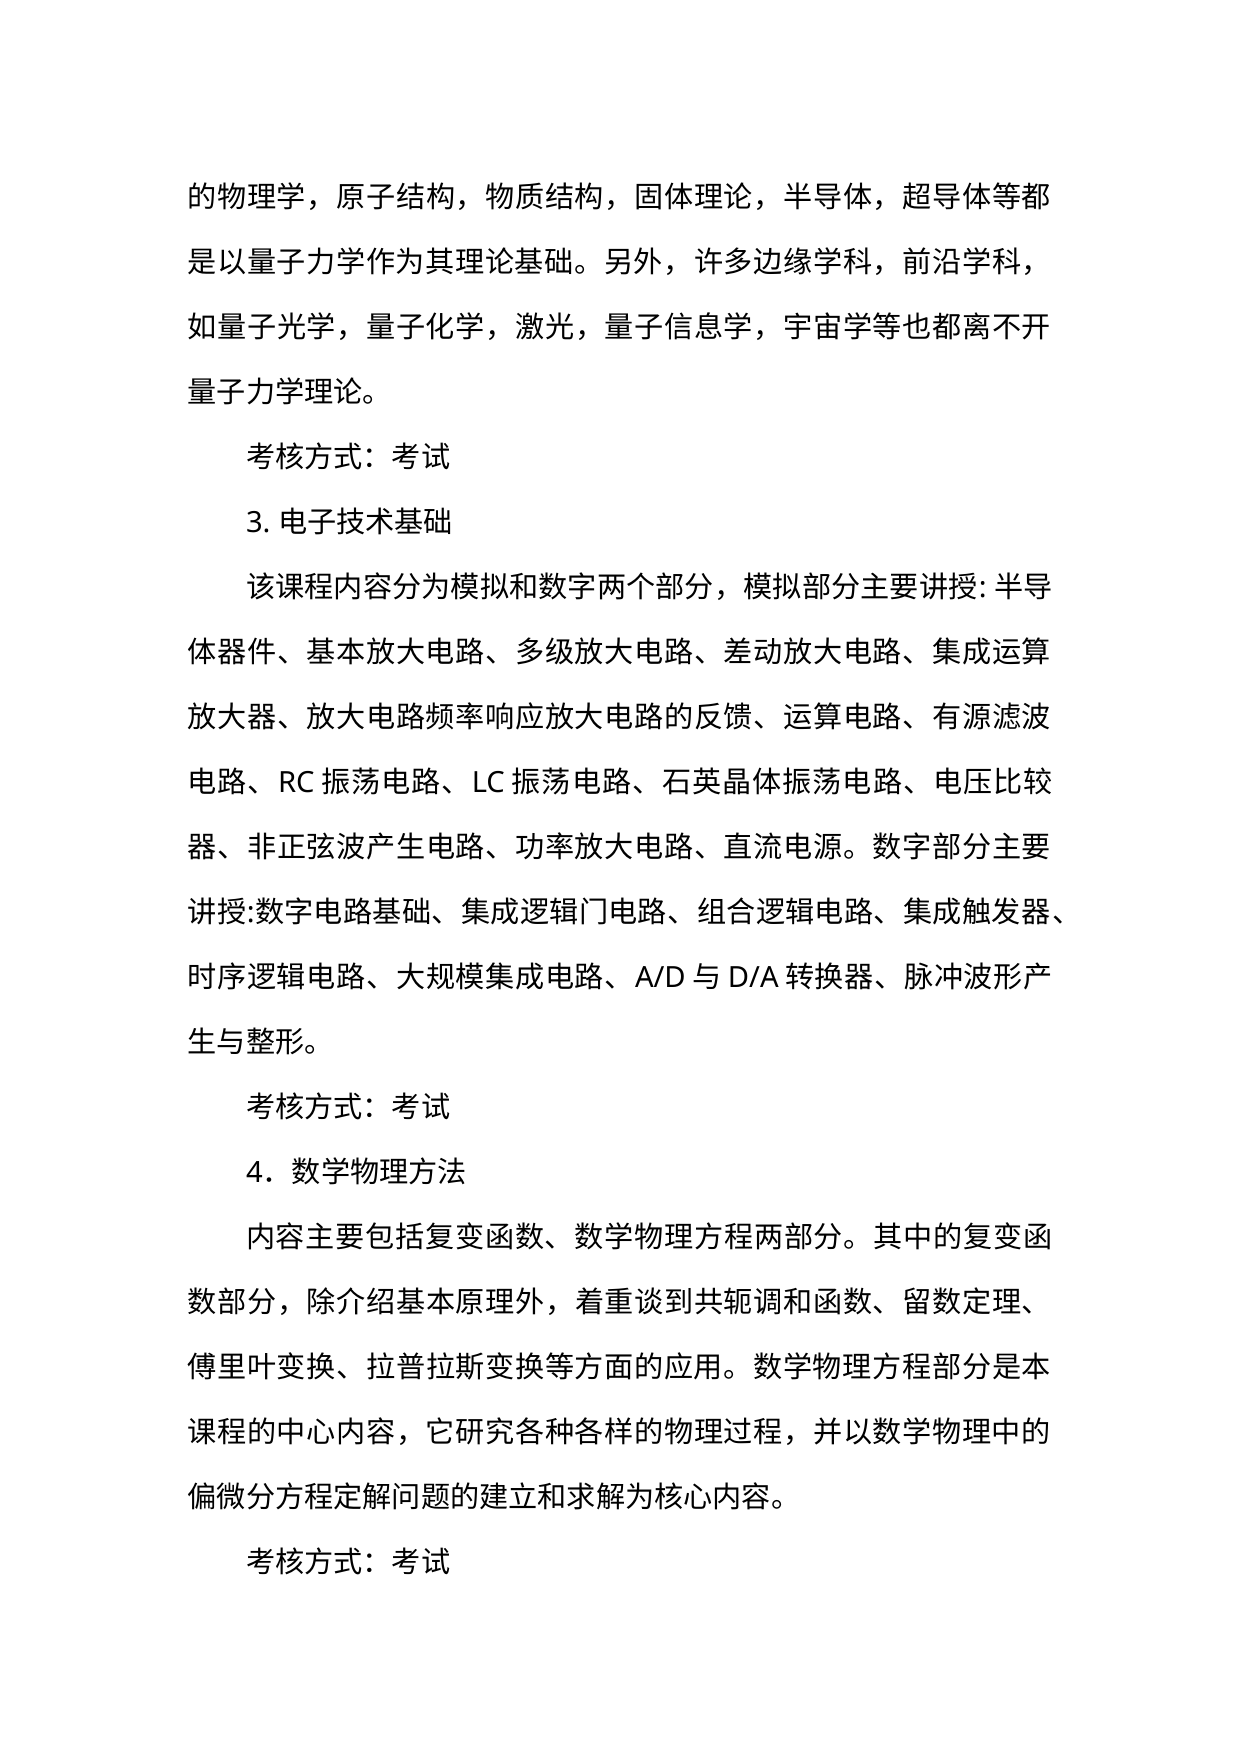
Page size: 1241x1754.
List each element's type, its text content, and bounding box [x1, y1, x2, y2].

text 考核方式：考试 [187, 1527, 1053, 1592]
text 3. 电子技术基础 [187, 487, 1053, 552]
text 考核方式：考试 [187, 1072, 1053, 1137]
text 该课程内容分为模拟和数字两个部分，模拟部分主要讲授: 半导体器件、基本放大电路、多级放大电路、差动放大电路、集成运算放大器、放大电路频率响应放大电路的反馈、运算电路、有源滤波电路、RC振荡电路、LC振荡电路、石英晶体振荡电路、电压比较器、非正弦波产生电路、功率放大电路、直流电源。数字部分主要讲授:数字电路基础、集成逻辑门电路、组合逻辑电路、集成触发器、时序逻辑电路、大规模集成电路、A/D与D/A转换器、脉冲波形产生与整形。 [187, 552, 1053, 1072]
text 内容主要包括复变函数、数学物理方程两部分。其中的复变函数部分，除介绍基本原理外，着重谈到共轭调和函数、留数定理、傅里叶变换、拉普拉斯变换等方面的应用。数学物理方程部分是本课程的中心内容，它研究各种各样的物理过程，并以数学物理中的偏微分方程定解问题的建立和求解为核心内容。 [187, 1202, 1053, 1527]
text 考核方式：考试 [187, 422, 1053, 487]
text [187, 162, 1053, 422]
text 4．数学物理方法 [187, 1137, 1053, 1202]
